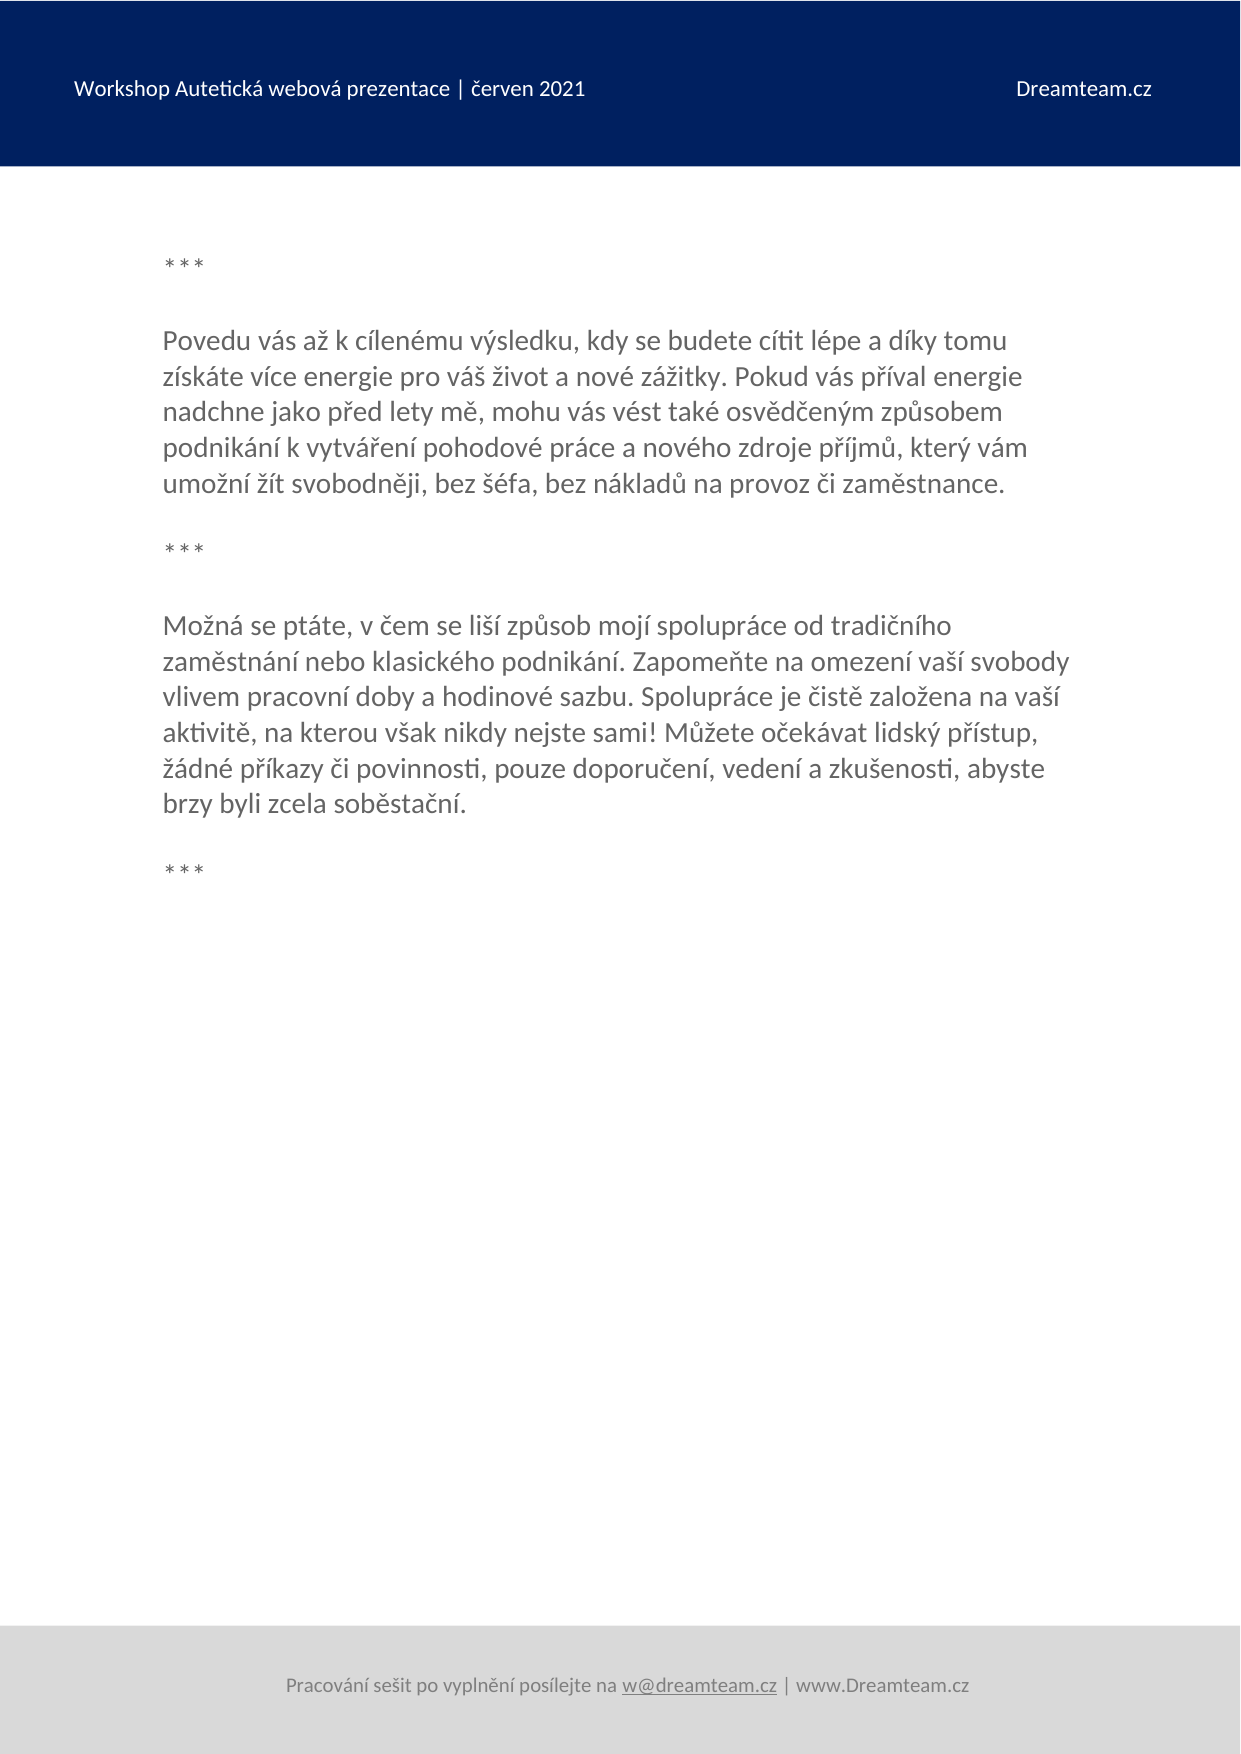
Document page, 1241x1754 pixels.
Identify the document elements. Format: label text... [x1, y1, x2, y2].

text Povedu vás až k cílenému výsledku, kdy se budete cítit lépe a díky tomu získáte více energie pro váš život a nové zážitky. Pokud vás příval energie nadchne jako před lety mě, mohu vás vést také osvědčeným způsobem podnikání k vytváření pohodové práce a nového zdroje příjmů, který vám umožní žít svobodněji, bez šéfa, bez nákladů na provoz či zaměstnance. [162, 322, 1093, 500]
text *** [162, 536, 1093, 572]
text *** [162, 857, 1093, 892]
text Možná se ptáte, v čem se liší způsob mojí spolupráce od tradičního zaměstnání nebo klasického podnikání. Zapomeňte na omezení vaší svobody vlivem pracovní doby a hodinové sazbu. Spolupráce je čistě založena na vaší aktivitě, na kterou však nikdy nejste sami! Můžete očekávat lidský přístup, žádné příkazy či povinnosti, pouze doporučení, vedení a zkušenosti, abyste brzy byli zcela soběstační. [162, 607, 1093, 821]
text *** [162, 251, 1093, 287]
